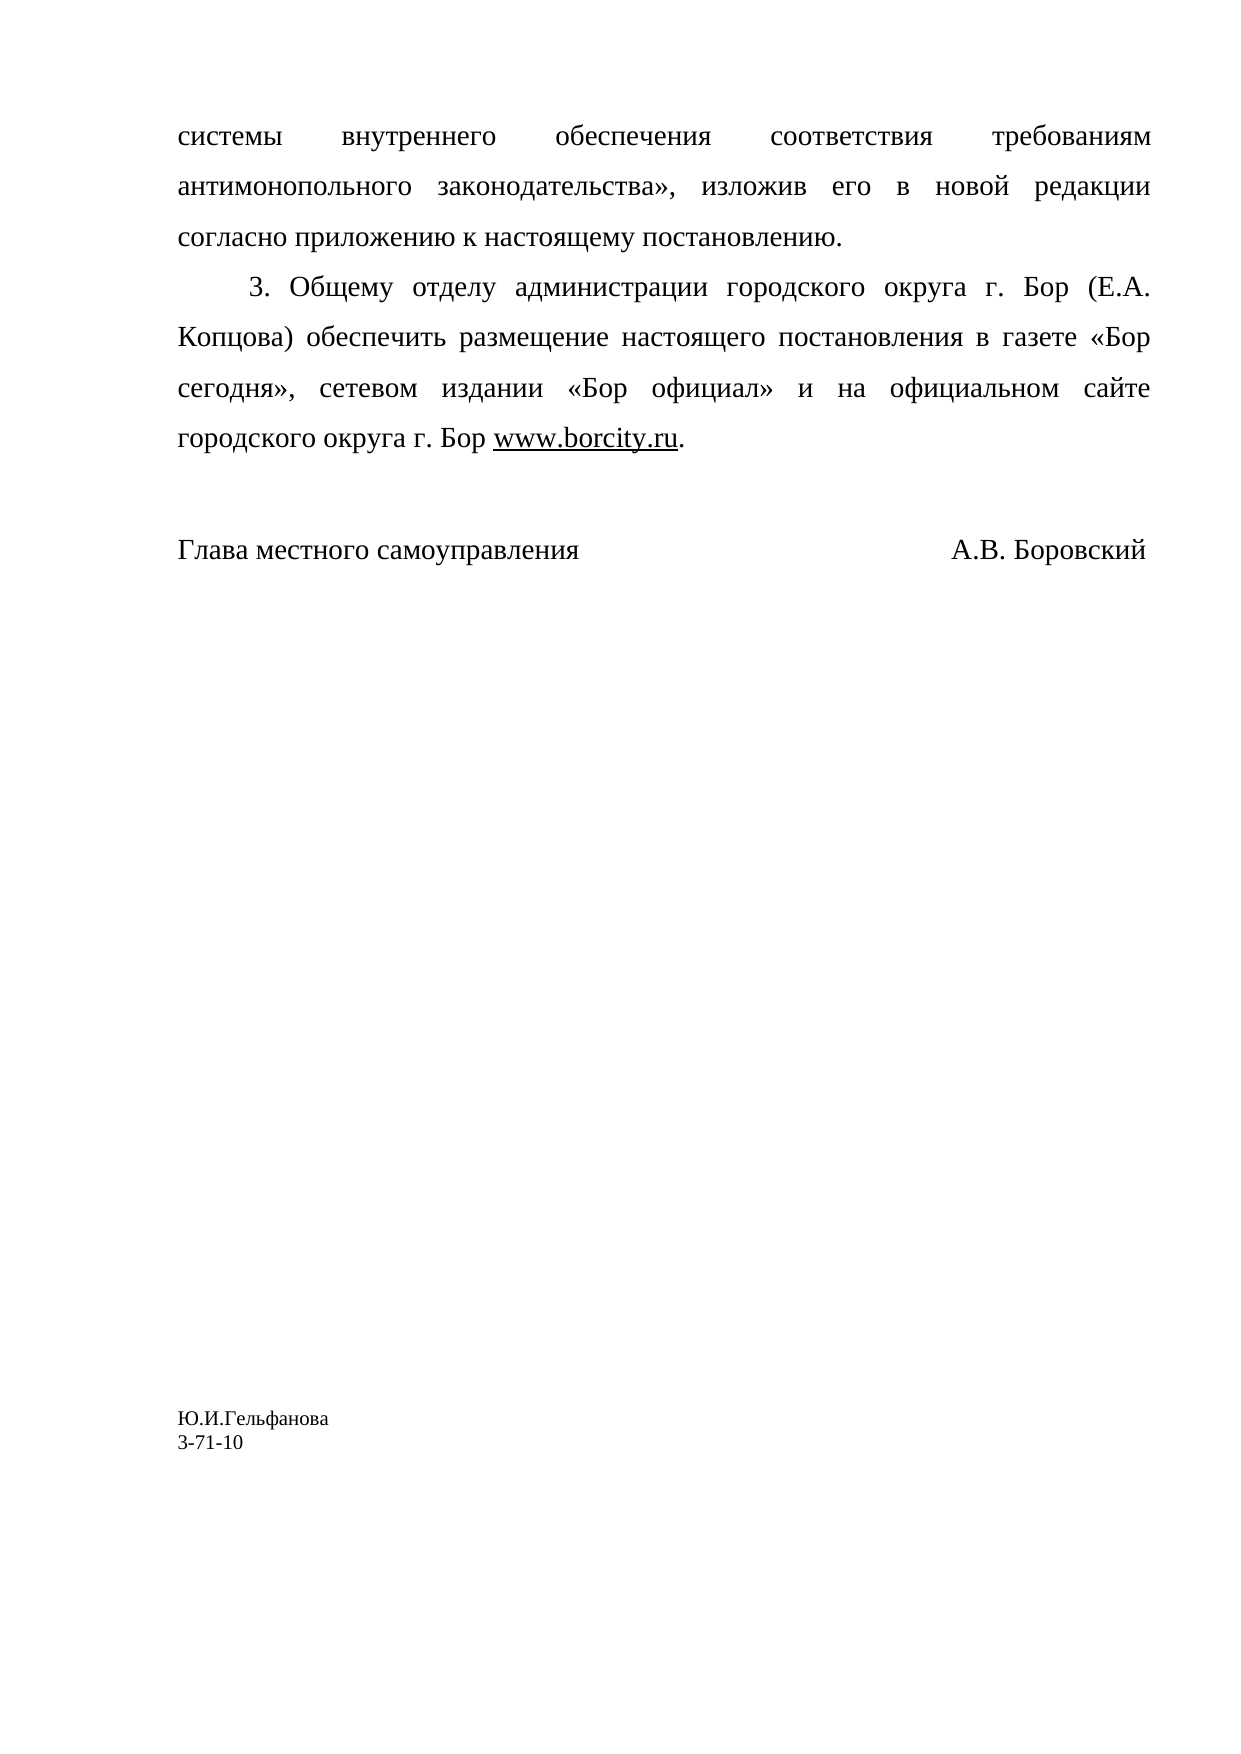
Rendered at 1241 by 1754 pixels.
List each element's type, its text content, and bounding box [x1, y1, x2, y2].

text 3. Общему отделу администрации городского округа г. Бор (Е.А. Копцова) обеспечить размещение настоящего постановления в газете «Бор сегодня», сетевом издании «Бор официал» и на официальном сайте городского округа г. Бор www.borcity.ru. [177, 269, 1152, 453]
text Ю.И.Гельфанова [177, 1406, 1152, 1430]
text 3-71-10 [177, 1430, 1152, 1454]
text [177, 118, 1152, 252]
text Глава местного самоуправления А.В. Боровский [177, 532, 1152, 565]
